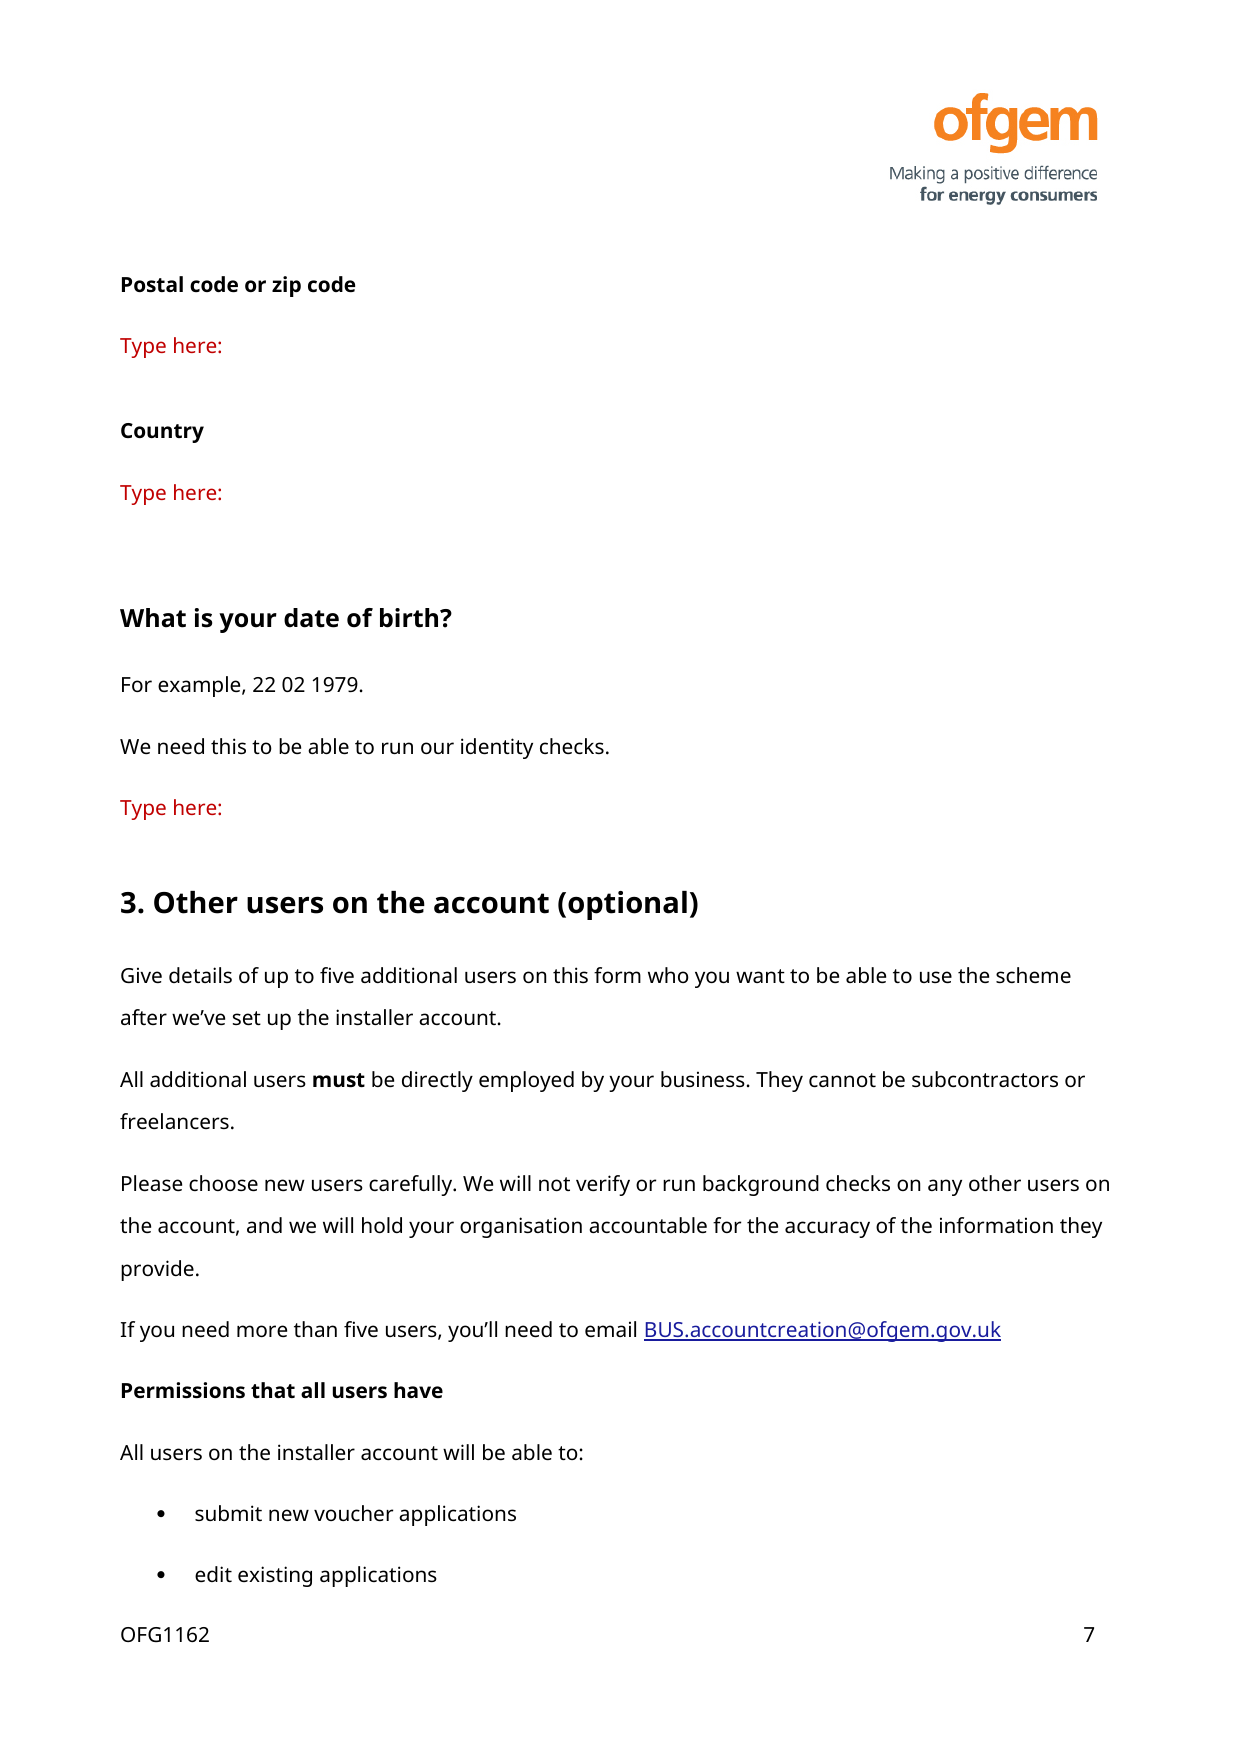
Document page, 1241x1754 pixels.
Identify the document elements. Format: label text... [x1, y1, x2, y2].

text If you need more than five users, you’ll need to email BUS.accountcreation@ofgem.gov.uk [120, 1315, 1120, 1344]
text Type here: [120, 331, 1120, 360]
text Type here: [120, 478, 1120, 506]
text We need this to be able to run our identity checks. [120, 732, 1120, 760]
text Postal code or zip code [120, 270, 1120, 298]
text All additional users must be directly employed by your business. They cannot be subcontractors or freelancers. [120, 1065, 1120, 1136]
subtitle 3. Other users on the account (optional) [120, 882, 1120, 922]
picture [865, 75, 1121, 224]
subtitle What is your date of birth? [120, 601, 1120, 635]
list submit new voucher applications [157, 1499, 1120, 1528]
text For example, 22 02 1979. [120, 670, 1120, 699]
text Country [120, 417, 1120, 445]
text All users on the installer account will be able to: [120, 1438, 1120, 1466]
text Please choose new users carefully. We will not verify or run background checks on any other users on the account, and we will hold your organisation accountable for the accuracy of the information they provide. [120, 1169, 1120, 1282]
list edit existing applications [157, 1561, 1120, 1589]
text Type here: [120, 793, 1120, 822]
text Give details of up to five additional users on this form who you want to be able to use the scheme after we’ve set up the installer account. [120, 961, 1120, 1032]
text Permissions that all users have [120, 1377, 1120, 1405]
